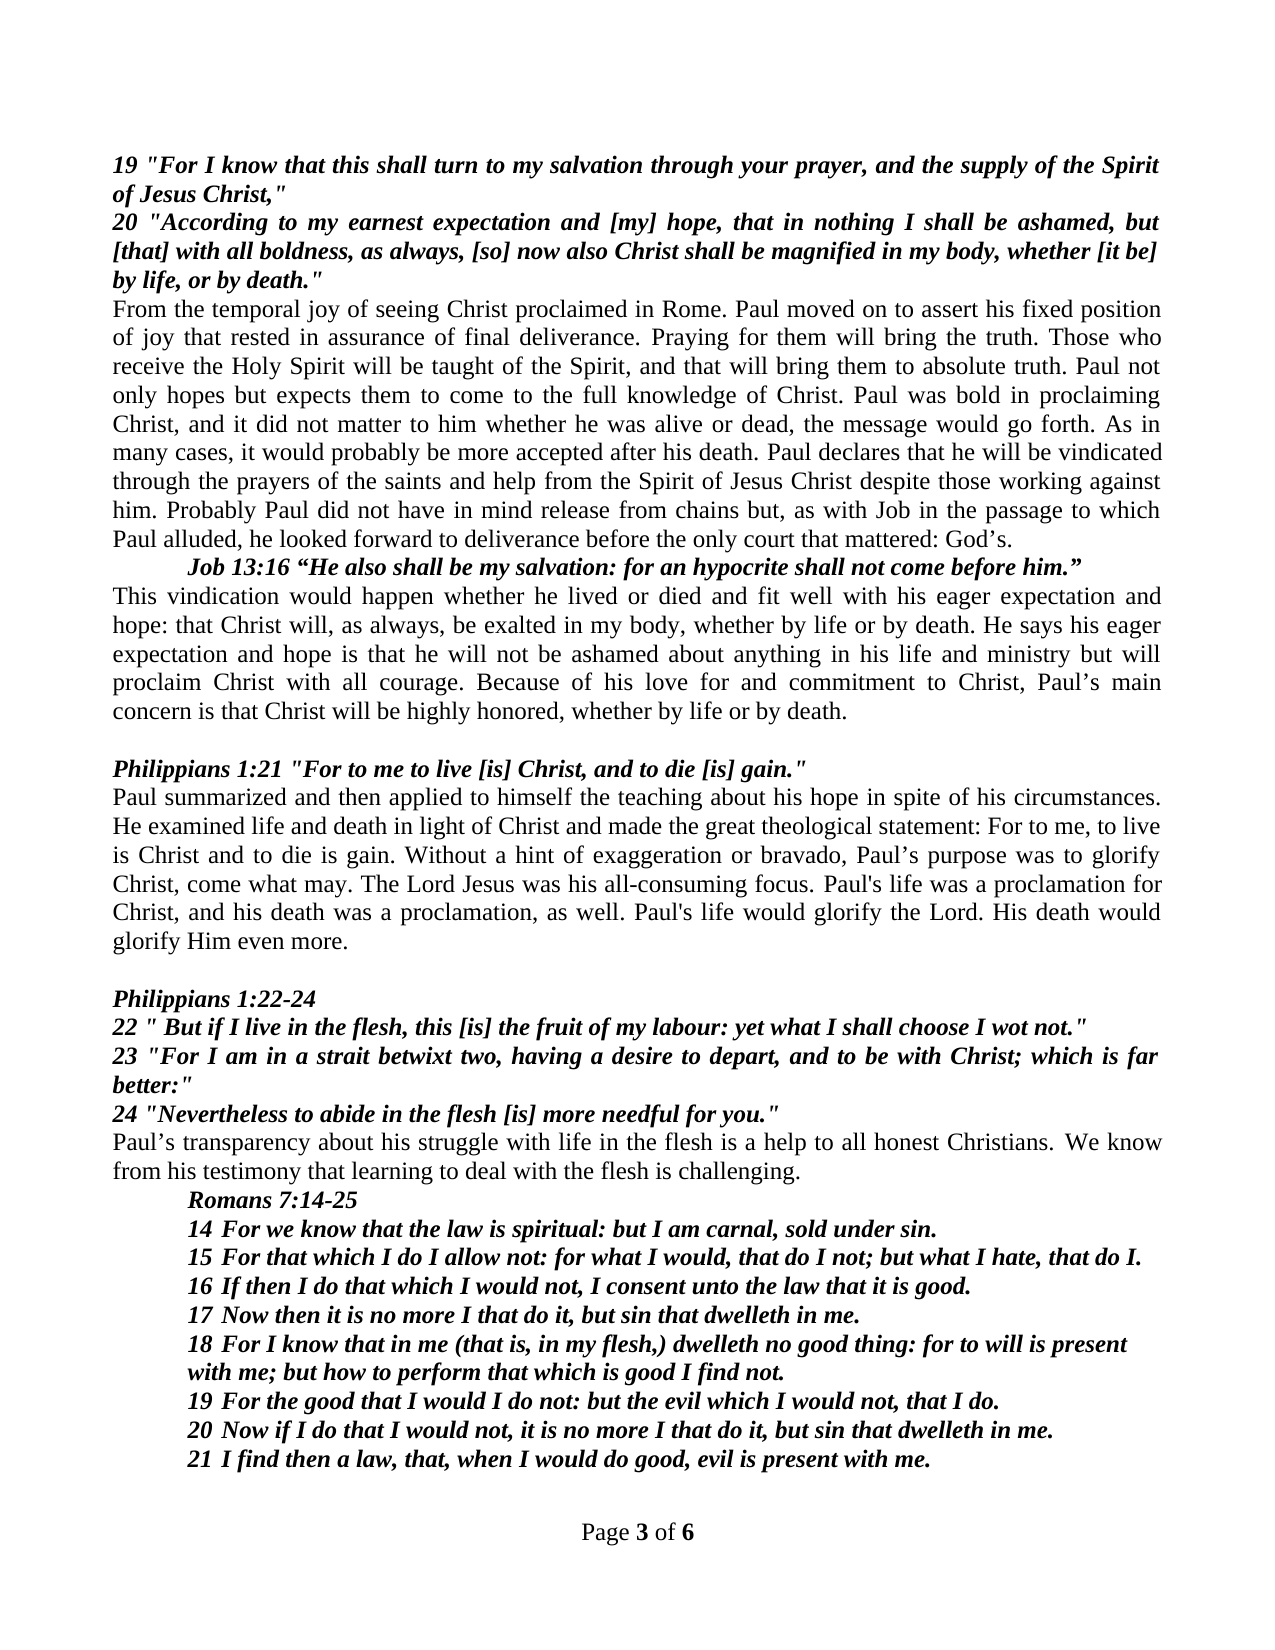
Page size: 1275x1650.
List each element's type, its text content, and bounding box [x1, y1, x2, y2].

text 20 Now if I do that I would not, it is no more I that do it, but sin that dwelleth in me. [187, 1415, 1162, 1444]
text 24 "Nevertheless to abide in the flesh [is] more needful for you." [112, 1099, 1162, 1127]
text 19 "For I know that this shall turn to my salvation through your prayer, and the supply of the Spirit of Jesus Christ," [112, 150, 1162, 207]
text 22 " But if I live in the flesh, this [is] the fruit of my labour: yet what I shall choose I wot not." [112, 1012, 1162, 1041]
text 21 I find then a law, that, when I would do good, evil is present with me. [187, 1444, 1162, 1472]
text Job 13:16 “He also shall be my salvation: for an hypocrite shall not come before him.” [112, 552, 1162, 581]
text Romans 7:14-25 [187, 1185, 1162, 1214]
text This vindication would happen whether he lived or died and fit well with his eager expectation and hope: that Christ will, as always, be exalted in my body, whether by life or by death. He says his eager expectation and hope is that he will not be ashamed about anything in his life and ministry but will proclaim Christ with all courage. Because of his love for and commitment to Christ, Paul’s main concern is that Christ will be highly honored, whether by life or by death. [112, 581, 1162, 725]
text 20 "According to my earnest expectation and [my] hope, that in nothing I shall be ashamed, but [that] with all boldness, as always, [so] now also Christ shall be magnified in my body, whether [it be] by life, or by death." [112, 207, 1162, 294]
text 17 Now then it is no more I that do it, but sin that dwelleth in me. [187, 1300, 1162, 1329]
text Paul summarized and then applied to himself the teaching about his hope in spite of his circumstances. He examined life and death in light of Christ and made the great theological statement: For to me, to live is Christ and to die is gain. Without a hint of exaggeration or bravado, Paul’s purpose was to glorify Christ, come what may. The Lord Jesus was his all-consuming focus. Paul's life was a proclamation for Christ, and his death was a proclamation, as well. Paul's life would glorify the Lord. His death would glorify Him even more. [112, 782, 1162, 955]
text Paul’s transparency about his struggle with life in the flesh is a help to all honest Christians. We know from his testimony that learning to deal with the flesh is challenging. [112, 1127, 1162, 1185]
text 19 For the good that I would I do not: but the evil which I would not, that I do. [187, 1386, 1162, 1415]
text 15 For that which I do I allow not: for what I would, that do I not; but what I hate, that do I. [187, 1242, 1162, 1271]
text 16 If then I do that which I would not, I consent unto the law that it is good. [187, 1271, 1162, 1300]
text 18 For I know that in me (that is, in my flesh,) dwelleth no good thing: for to will is present with me; but how to perform that which is good I find not. [187, 1329, 1162, 1386]
text 14 For we know that the law is spiritual: but I am carnal, sold under sin. [187, 1214, 1162, 1242]
text 23 "For I am in a strait betwixt two, having a desire to depart, and to be with Christ; which is far better:" [112, 1041, 1162, 1099]
text Philippians 1:21 "For to me to live [is] Christ, and to die [is] gain." [112, 754, 1162, 782]
text From the temporal joy of seeing Christ proclaimed in Rome. Paul moved on to assert his fixed position of joy that rested in assurance of final deliverance. Praying for them will bring the truth. Those who receive the Holy Spirit will be taught of the Spirit, and that will bring them to absolute truth. Paul not only hopes but expects them to come to the full knowledge of Christ. Paul was bold in proclaiming Christ, and it did not matter to him whether he was alive or dead, the message would go forth. As in many cases, it would probably be more accepted after his death. Paul declares that he will be vindicated through the prayers of the saints and help from the Spirit of Jesus Christ despite those working against him. Probably Paul did not have in mind release from chains but, as with Job in the passage to which Paul alluded, he looked forward to deliverance before the only court that mattered: God’s. [112, 294, 1162, 552]
text Philippians 1:22-24 [112, 984, 1162, 1012]
